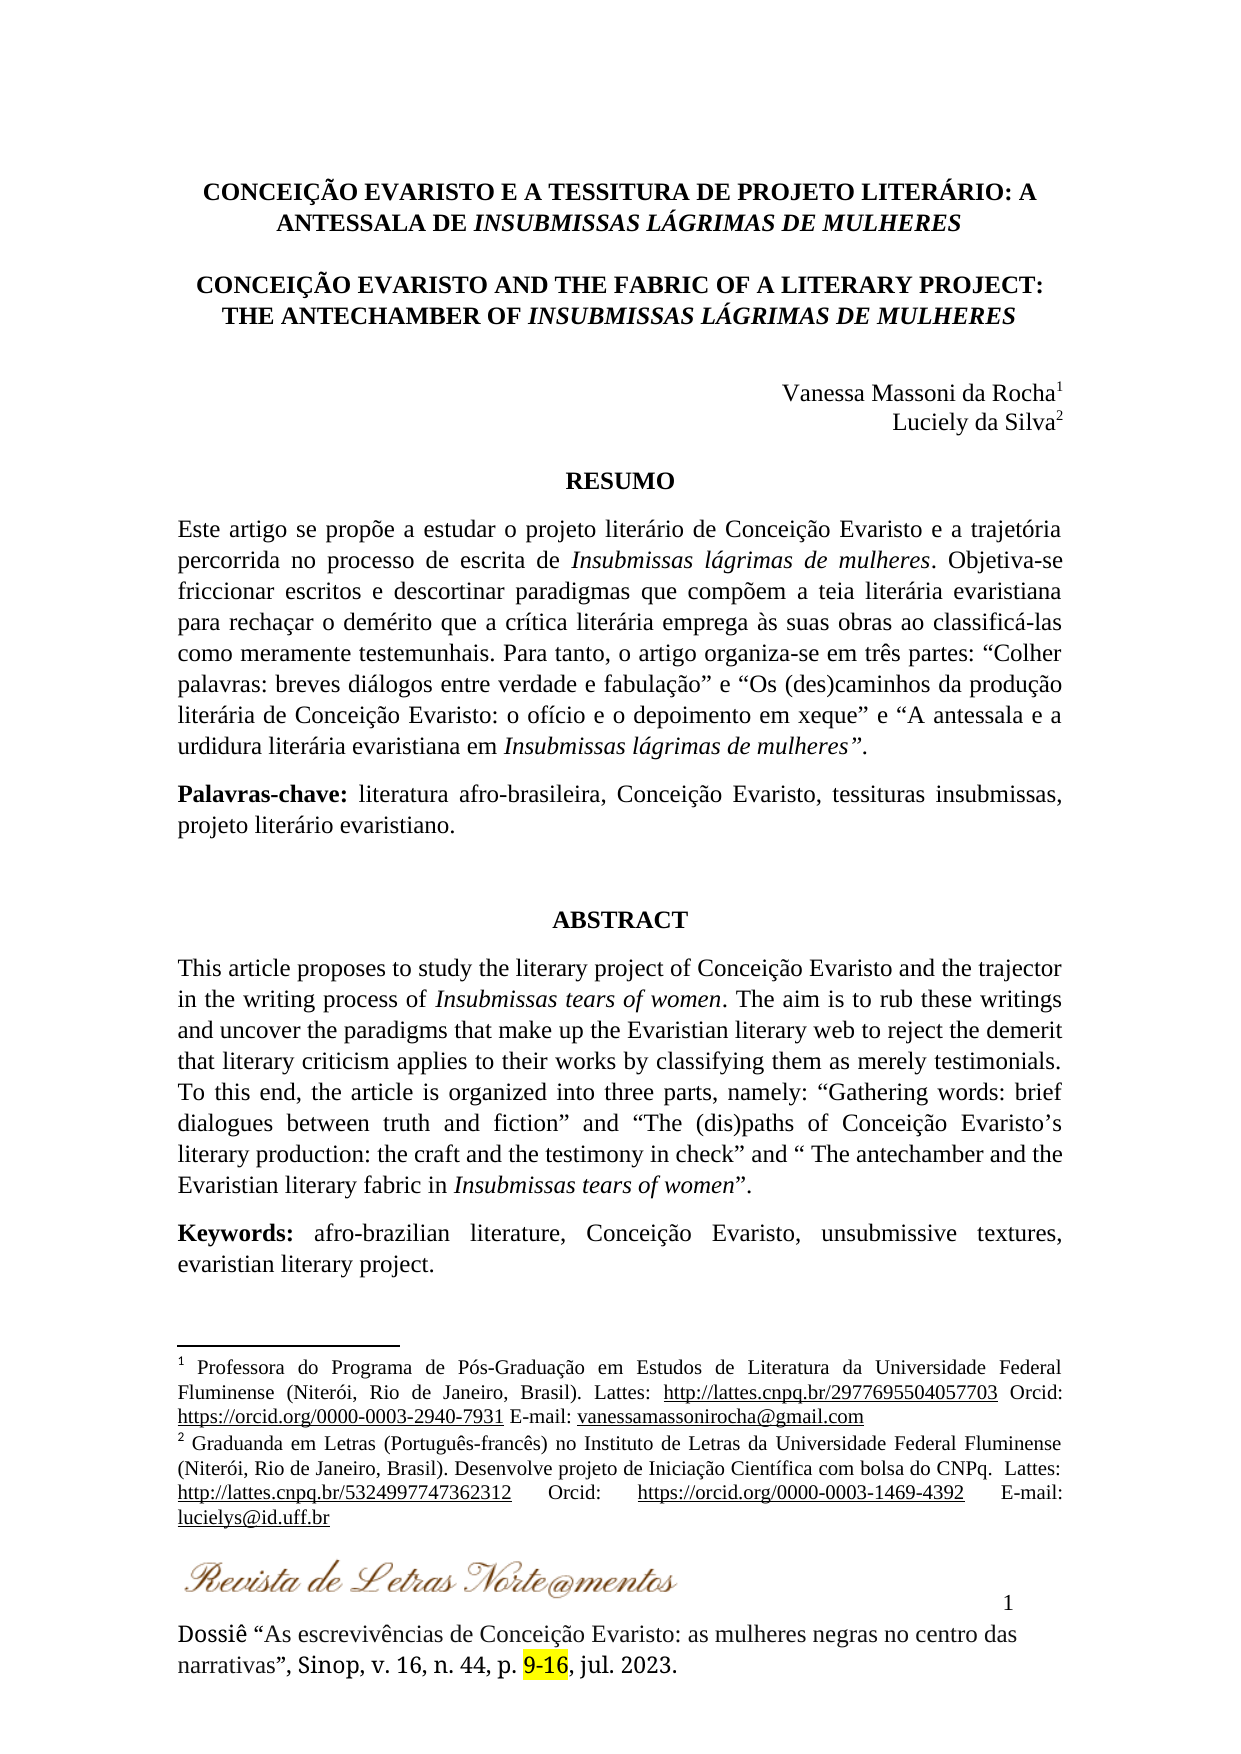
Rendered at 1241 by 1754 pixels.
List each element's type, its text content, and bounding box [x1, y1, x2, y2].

text RESUMO [177, 466, 1063, 495]
text CONCEIÇÃO EVARISTO E A TESSITURA DE PROJETO LITERÁRIO: A ANTESSALA DE INSUBMISSAS LÁGRIMAS DE MULHERES [177, 177, 1063, 237]
text Luciely da Silva [177, 407, 1063, 435]
text This article proposes to study the literary project of Conceição Evaristo and the trajector in the writing process of Insubmissas tears of women. The aim is to rub these writings and uncover the paradigms that make up the Evaristian literary web to reject the demerit that literary criticism applies to their works by classifying them as merely testimonials. To this end, the article is organized into three parts, namely: “Gathering words: brief dialogues between truth and fiction” and “The (dis)paths of Conceição Evaristo’s literary production: the craft and the testimony in check” and “ The antechamber and the Evaristian literary fabric in Insubmissas tears of women”. [177, 953, 1063, 1199]
text Vanessa Massoni da Rocha [177, 378, 1063, 407]
text CONCEIÇÃO EVARISTO AND THE FABRIC OF A LITERARY PROJECT: THE ANTECHAMBER OF INSUBMISSAS LÁGRIMAS DE MULHERES [177, 270, 1063, 330]
text Keywords: afro-brazilian literature, Conceição Evaristo, unsubmissive textures, evaristian literary project. [177, 1218, 1063, 1278]
picture [177, 1550, 680, 1611]
text Palavras-chave: literatura afro-brasileira, Conceição Evaristo, tessituras insubmissas, projeto literário evaristiano. [177, 779, 1063, 839]
text ABSTRACT [177, 906, 1063, 934]
text Este artigo se propõe a estudar o projeto literário de Conceição Evaristo e a trajetória percorrida no processo de escrita de Insubmissas lágrimas de mulheres. Objetiva-se friccionar escritos e descortinar paradigmas que compõem a teia literária evaristiana para rechaçar o demérito que a crítica literária emprega às suas obras ao classificá-las como meramente testemunhais. Para tanto, o artigo organiza-se em três partes: “Colher palavras: breves diálogos entre verdade e fabulação” e “Os (des)caminhos da produção literária de Conceição Evaristo: o ofício e o depoimento em xeque” e “A antessala e a urdidura literária evaristiana em Insubmissas lágrimas de mulheres”. [177, 514, 1063, 760]
